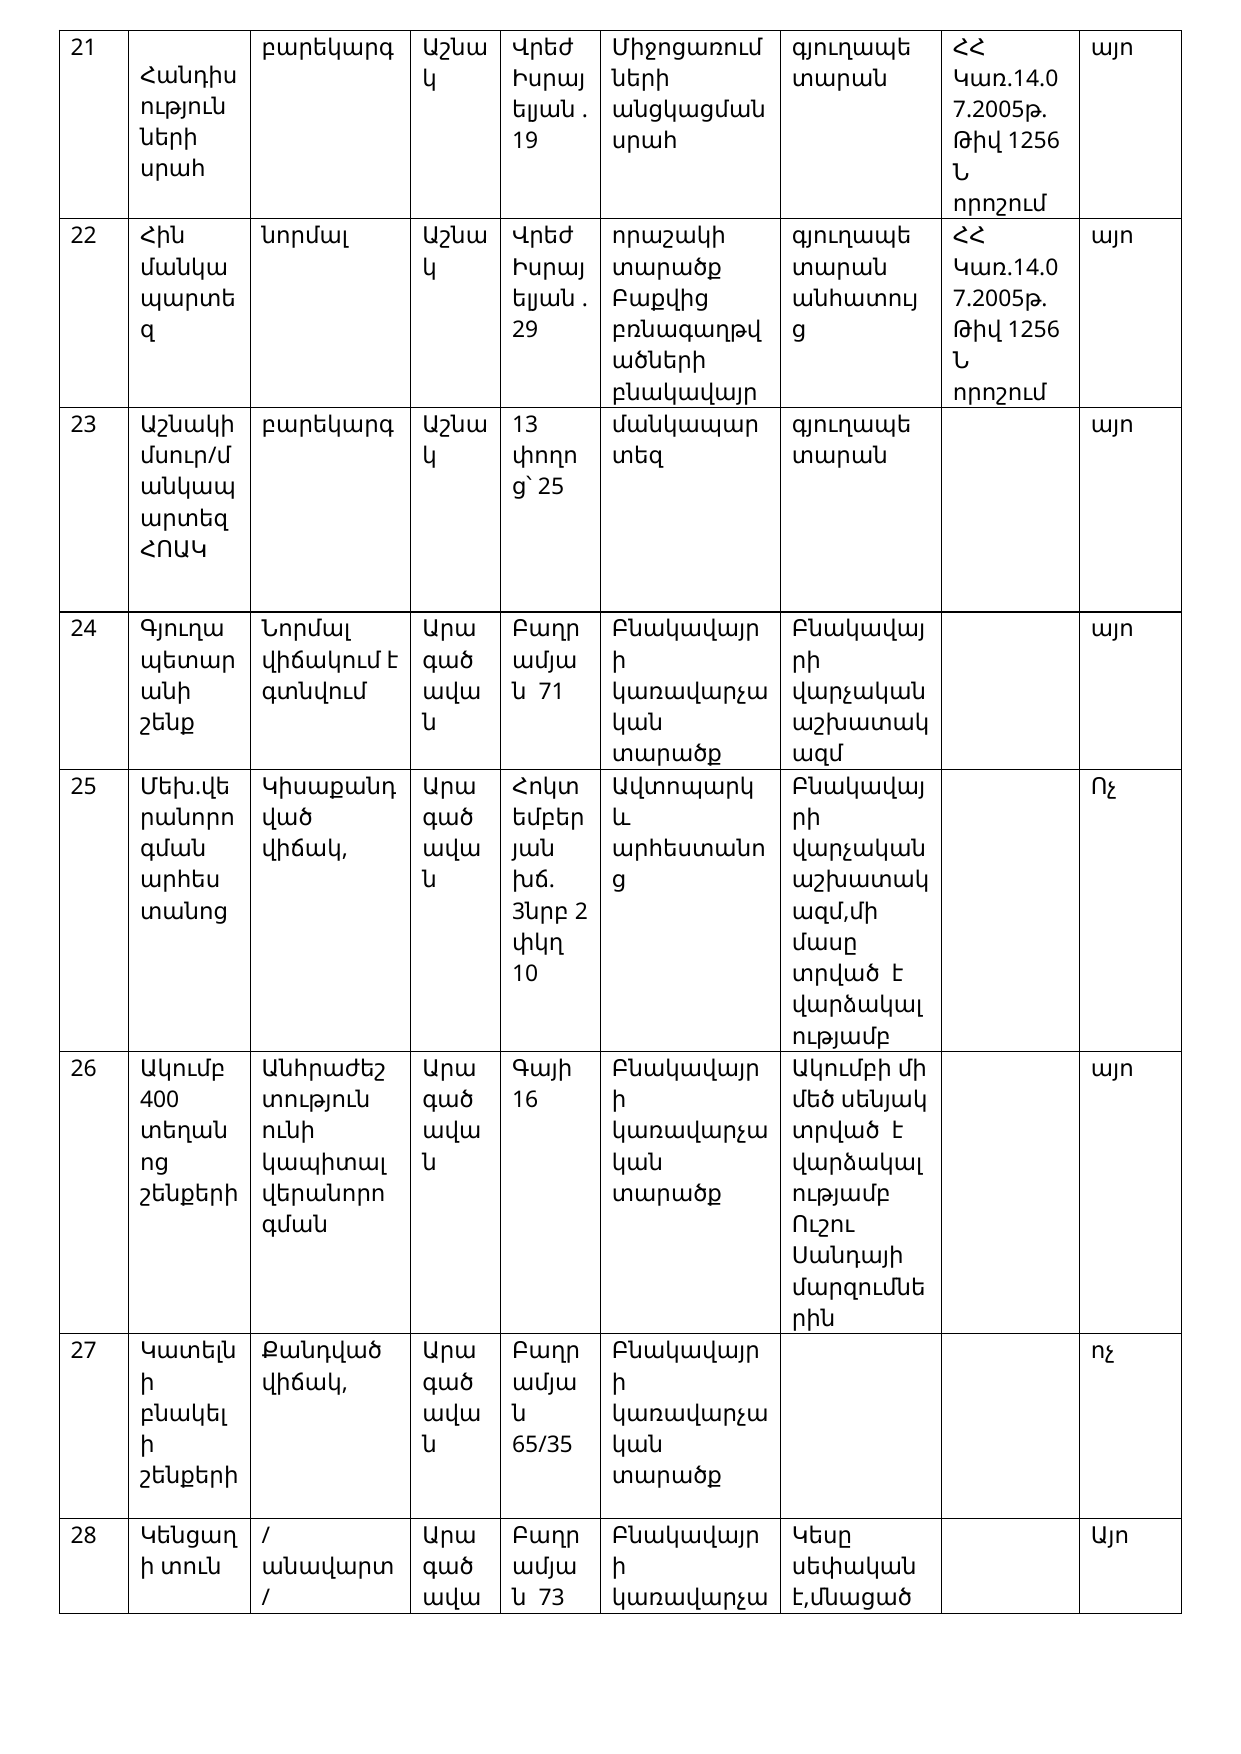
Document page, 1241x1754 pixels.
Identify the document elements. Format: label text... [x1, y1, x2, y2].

table_cell Բաղրամյան 65/35 [501, 1334, 600, 1518]
table_cell /անավարտ/ [251, 1519, 410, 1612]
table_cell 22 [60, 219, 128, 407]
table_cell այո [1080, 219, 1181, 407]
table_cell Ոչ [1080, 770, 1181, 1051]
table_cell բարեկարգ [251, 31, 410, 218]
table_cell այո [1080, 1052, 1181, 1333]
table_cell Գյուղապետարանի շենք [129, 613, 250, 769]
table_cell Մեխ.վերանորոգման արհեստանոց [129, 770, 250, 1051]
table_cell [942, 1052, 1079, 1333]
table_cell ոչ [1080, 1334, 1181, 1518]
table_cell գյուղապետարան [781, 31, 941, 218]
table_cell նորմալ [251, 219, 410, 407]
table_cell [942, 1334, 1079, 1518]
table_cell Ակումբ 400 տեղանոց շենքերի [129, 1052, 250, 1333]
table_cell Հոկտեմբերյան խճ. 3նրբ 2 փկղ 10 [501, 770, 600, 1051]
table_cell Բաղրամյան 71 [501, 613, 600, 769]
table_cell Բնակավայրի կառավարչական տարածք [601, 613, 780, 769]
table_cell Վրեժ Իսրայելյան .29 [501, 219, 600, 407]
table_cell Աշնակ [411, 408, 500, 611]
table_cell Աշնակ [411, 31, 500, 218]
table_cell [942, 31, 1079, 218]
table_cell [781, 1334, 941, 1518]
table_cell Կիսաքանդված վիճակ, [251, 770, 410, 1051]
table_cell Այո [1080, 1519, 1181, 1612]
table_cell Բաղրամյան 73 [501, 1519, 600, 1612]
table_cell Քանդված վիճակ, [251, 1334, 410, 1518]
table_cell բարեկարգ [251, 408, 410, 611]
table_cell Բնակավայրի կառավարչական տարածք [601, 1334, 780, 1518]
table_cell Արագածավան [411, 1052, 500, 1333]
table_cell Գայի 16 [501, 1052, 600, 1333]
table_cell Անհրաժեշտություն ունի կապիտալ վերանորոգման [251, 1052, 410, 1333]
table_cell 21 [60, 31, 128, 218]
table_cell Բնակավայրի վարչական աշխատակազմ [781, 613, 941, 769]
table_cell Աշնակ [411, 219, 500, 407]
table_cell Բնակավայրի կառավարչական տարածք [601, 1052, 780, 1333]
table_cell Բնակավայրի վարչական աշխատակազմ,մի մասը տրված է վարձակալությամբ [781, 770, 941, 1051]
table_cell այո [1080, 408, 1181, 611]
table_cell 26 [60, 1052, 128, 1333]
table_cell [781, 1519, 941, 1612]
table_cell Կենցաղի տուն [129, 1519, 250, 1612]
table_cell 24 [60, 613, 128, 769]
table_cell Ակումբի մի մեծ սենյակ տրված է վարձակալությամբ Ուշու Սանդայի մարզումներին [781, 1052, 941, 1333]
table_cell 23 [60, 408, 128, 611]
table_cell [601, 1519, 780, 1612]
table_cell [942, 1519, 1079, 1612]
table_cell Ավտոպարկ և արհեստանոց [601, 770, 780, 1051]
table_cell Հանդիսությունների սրահ [129, 31, 250, 218]
table_cell 27 [60, 1334, 128, 1518]
table_cell Արագածավան [411, 770, 500, 1051]
table_cell Արագածավան [411, 613, 500, 769]
table_cell այո [1080, 31, 1181, 218]
table_cell Վրեժ Իսրայելյան .19 [501, 31, 600, 218]
table_cell Արագածավան [411, 1519, 500, 1612]
table_cell որաշակի տարածք Բաքվից բռնագաղթվածների բնակավայր [601, 219, 780, 407]
table_cell Միջոցառումների անցկացման սրահ [601, 31, 780, 218]
table_cell Կատելնի բնակելի շենքերի [129, 1334, 250, 1518]
table_cell 13 փողոց՝ 25 [501, 408, 600, 611]
table_cell Հին մանկապարտեզ [129, 219, 250, 407]
table_cell մանկապարտեզ [601, 408, 780, 611]
table_cell 25 [60, 770, 128, 1051]
table_cell Արագածավան [411, 1334, 500, 1518]
table_cell Աշնակի մսուր/մանկապարտեզ ՀՈԱԿ [129, 408, 250, 611]
table_cell [942, 613, 1079, 769]
table_cell Նորմալ վիճակում է գտնվում [251, 613, 410, 769]
table_cell ՀՀ Կառ.14.07.2005թ. Թիվ 1256 Ն որոշում [942, 219, 1079, 407]
table_cell [942, 770, 1079, 1051]
table_cell 28 [60, 1519, 128, 1612]
table_cell գյուղապետարան [781, 408, 941, 611]
table_cell գյուղապետարան անհատույց [781, 219, 941, 407]
table_cell [942, 408, 1079, 611]
table_cell այո [1080, 613, 1181, 769]
